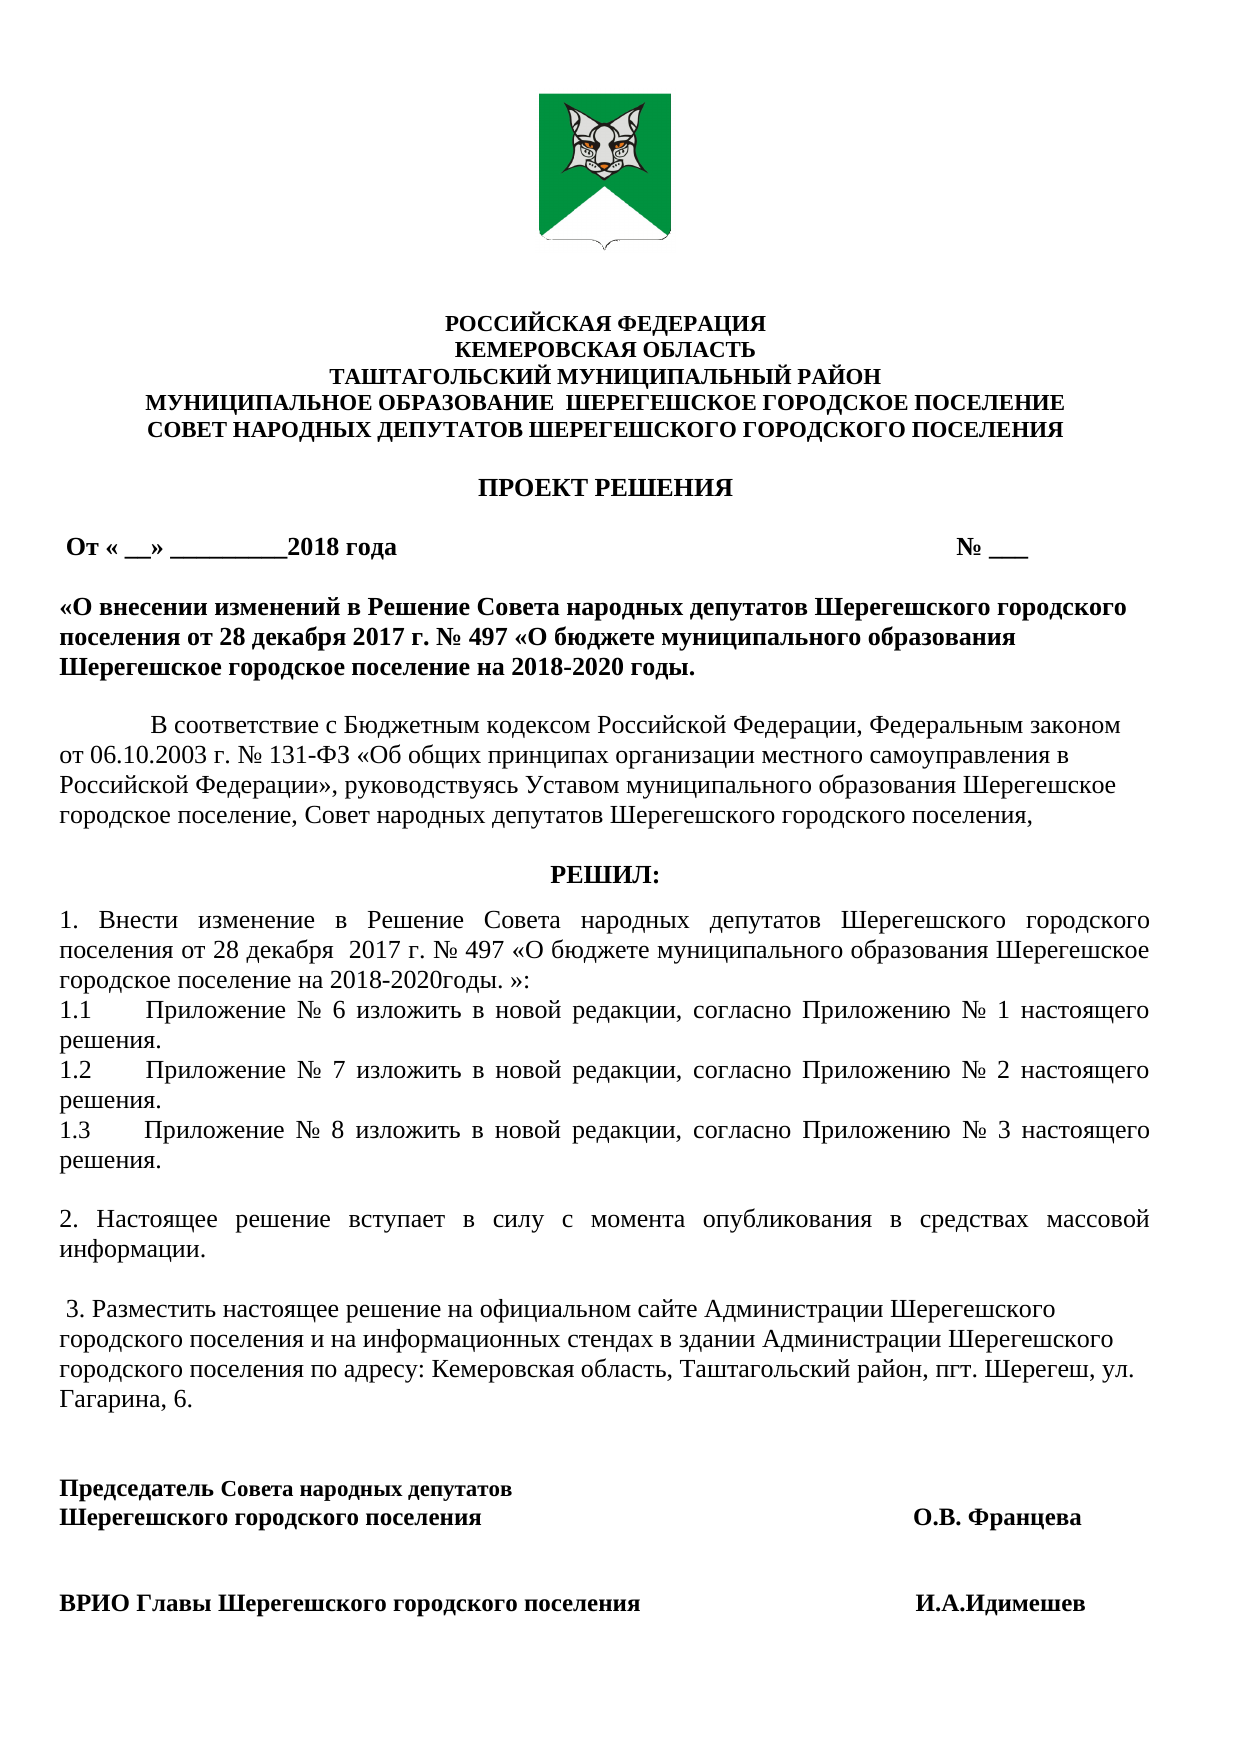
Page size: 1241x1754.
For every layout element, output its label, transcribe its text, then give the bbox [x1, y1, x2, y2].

text 3. Разместить настоящее решение на официальном сайте Администрации Шерегешского городского поселения и на информационных стендах в здании Администрации Шерегешского городского поселения по адресу: Кемеровская область, Таштагольский район, пгт. Шерегеш, ул. Гагарина, 6. [59, 1293, 1152, 1413]
text ПРОЕКТ РЕШЕНИЯ [59, 472, 1152, 502]
text ТАШТАГОЛЬСКИЙ МУНИЦИПАЛЬНЫЙ РАЙОН [59, 363, 1152, 389]
text 1. Внести изменение в Решение Совета народных депутатов Шерегешского городского поселения от 28 декабря 2017 г. № 497 «О бюджете муниципального образования Шерегешское городское поселение на 2018-2020годы. »: [59, 904, 1152, 994]
picture [535, 88, 676, 253]
text В соответствие с Бюджетным кодексом Российской Федерации, Федеральным законом от 06.10.2003 г. № 131-ФЗ «Об общих принципах организации местного самоуправления в Российской Федерации», руководствуясь Уставом муниципального образования Шерегешское городское поселение, Совет народных депутатов Шерегешского городского поселения, [59, 709, 1152, 829]
text 1.2 Приложение № 7 изложить в новой редакции, согласно Приложению № 2 настоящего решения. [59, 1054, 1152, 1114]
text МУНИЦИПАЛЬНОЕ ОБРАЗОВАНИЕ ШЕРЕГЕШСКОЕ ГОРОДСКОЕ ПОСЕЛЕНИЕ [59, 389, 1152, 416]
text От « __» _________2018 года № ___ [59, 531, 1152, 561]
text РЕШИЛ: [59, 859, 1152, 889]
text КЕМЕРОВСКАЯ ОБЛАСТЬ [59, 337, 1152, 363]
text Шерегешского городского поселения О.В. Францева [59, 1502, 1152, 1531]
text СОВЕТ НАРОДНЫХ ДЕПУТАТОВ ШЕРЕГЕШСКОГО ГОРОДСКОГО ПОСЕЛЕНИЯ [59, 416, 1152, 442]
text ВРИО Главы Шерегешского городского поселения И.А.Идимешев [59, 1588, 1152, 1617]
text 1.1 Приложение № 6 изложить в новой редакции, согласно Приложению № 1 настоящего решения. [59, 994, 1152, 1054]
text 2. Настоящее решение вступает в силу с момента опубликования в средствах массовой информации. [59, 1203, 1152, 1263]
text «О внесении изменений в Решение Совета народных депутатов Шерегешского городского поселения от 28 декабря 2017 г. № 497 «О бюджете муниципального образования Шерегешское городское поселение на 2018-2020 годы. [59, 591, 1152, 681]
text 1.3 Приложение № 8 изложить в новой редакции, согласно Приложению № 3 настоящего решения. [59, 1114, 1152, 1174]
text Председатель Совета народных депутатов [59, 1473, 1152, 1502]
text РОССИЙСКАЯ ФЕДЕРАЦИЯ [59, 310, 1152, 337]
